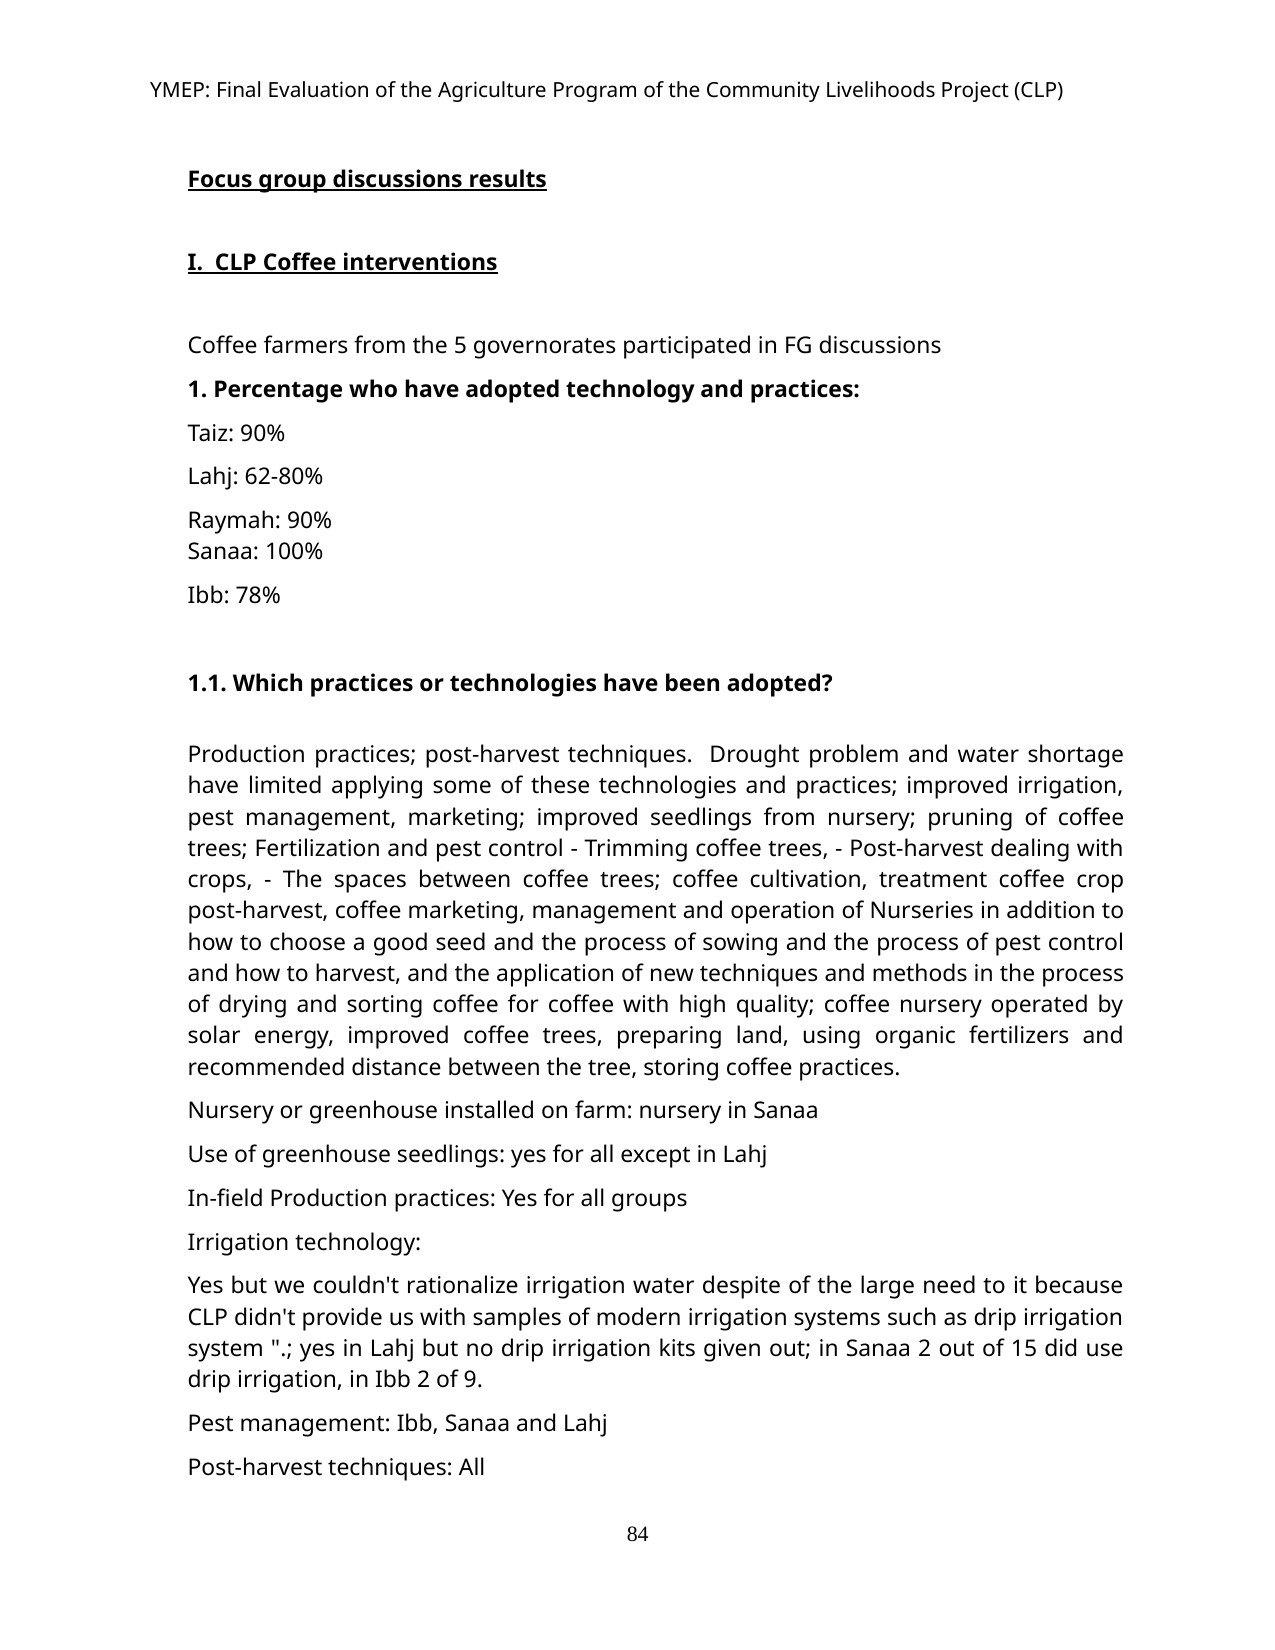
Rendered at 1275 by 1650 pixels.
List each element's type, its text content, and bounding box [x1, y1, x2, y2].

text Yes but we couldn't rationalize irrigation water despite of the large need to it because CLP didn't provide us with samples of modern irrigation systems such as drip irrigation system ".; yes in Lahj but no drip irrigation kits given out; in Sanaa 2 out of 15 did use drip irrigation, in Ibb 2 of 9. [187, 1269, 1125, 1394]
text Coffee farmers from the 5 governorates participated in FG discussions [187, 329, 1125, 360]
text Raymah: 90% Sanaa: 100% [187, 504, 1125, 566]
text Ibb: 78% [187, 579, 1125, 610]
text Lahj: 62-80% [187, 460, 1125, 491]
text Focus group discussions results [187, 162, 1125, 194]
text 1.1. Which practices or technologies have been adopted? [187, 666, 1125, 698]
text 1. Percentage who have adopted technology and practices: [187, 373, 1125, 404]
text Production practices; post-harvest techniques. Drought problem and water shortage have limited applying some of these technologies and practices; improved irrigation, pest management, marketing; improved seedlings from nursery; pruning of coffee trees; Fertilization and pest control - Trimming coffee trees, - Post-harvest dealing with crops, - The spaces between coffee trees; coffee cultivation, treatment coffee crop post-harvest, coffee marketing, management and operation of Nurseries in addition to how to choose a good seed and the process of sowing and the process of pest control and how to harvest, and the application of new techniques and methods in the process of drying and sorting coffee for coffee with high quality; coffee nursery operated by solar energy, improved coffee trees, preparing land, using organic fertilizers and recommended distance between the tree, storing coffee practices. [187, 738, 1125, 1082]
text In-field Production practices: Yes for all groups [187, 1182, 1125, 1213]
text Use of greenhouse seedlings: yes for all except in Lahj [187, 1138, 1125, 1169]
text Irrigation technology: [187, 1226, 1125, 1257]
text Nursery or greenhouse installed on farm: nursery in Sanaa [187, 1094, 1125, 1126]
text I. CLP Coffee interventions [187, 246, 1125, 277]
text Post-harvest techniques: All [187, 1451, 1125, 1482]
text Taiz: 90% [187, 416, 1125, 448]
text Pest management: Ibb, Sanaa and Lahj [187, 1407, 1125, 1438]
